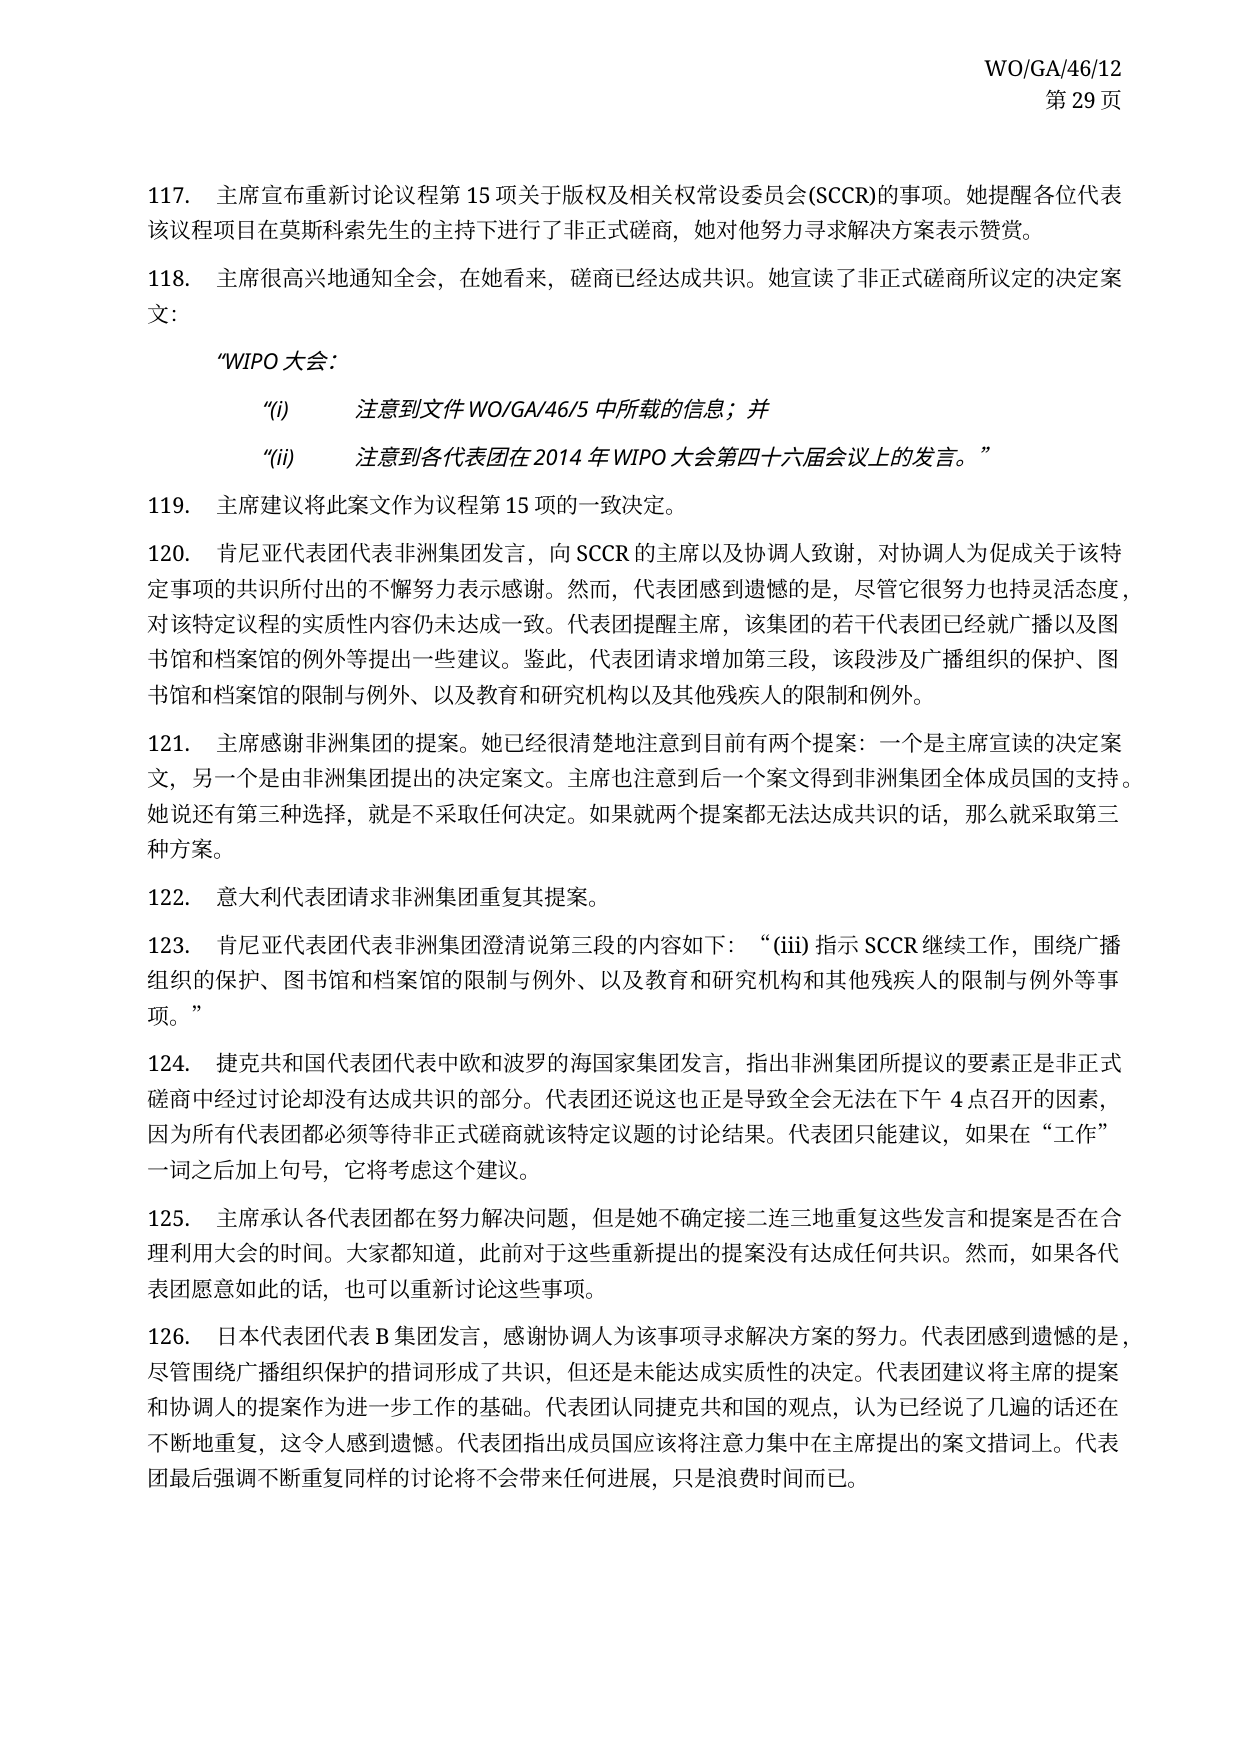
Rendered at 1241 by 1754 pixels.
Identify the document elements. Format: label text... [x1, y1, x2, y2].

text “(ii) 注意到各代表团在2014年WIPO大会第四十六届会议上的发言。” [262, 437, 1122, 472]
list 肯尼亚代表团代表非洲集团澄清说第三段的内容如下：“(iii) 指示SCCR继续工作，围绕广播组织的保护、图书馆和档案馆的限制与例外、以及教育和研究机构和其他残疾人的限制与例外等事项。” [148, 924, 1122, 1030]
list 主席宣布重新讨论议程第15项关于版权及相关权常设委员会(SCCR)的事项。她提醒各位代表该议程项目在莫斯科索先生的主持下进行了非正式磋商，她对他努力寻求解决方案表示赞赏。 [148, 174, 1122, 245]
text “(i) 注意到文件WO/GA/46/5中所载的信息；并 [262, 389, 1122, 424]
text “WIPO大会： [216, 341, 1122, 376]
list 意大利代表团请求非洲集团重复其提案。 [148, 876, 1122, 912]
list 主席感谢非洲集团的提案。她已经很清楚地注意到目前有两个提案：一个是主席宣读的决定案文，另一个是由非洲集团提出的决定案文。主席也注意到后一个案文得到非洲集团全体成员国的支持。她说还有第三种选择，就是不采取任何决定。如果就两个提案都无法达成共识的话，那么就采取第三种方案。 [148, 722, 1122, 864]
list 主席承认各代表团都在努力解决问题，但是她不确定接二连三地重复这些发言和提案是否在合理利用大会的时间。大家都知道，此前对于这些重新提出的提案没有达成任何共识。然而，如果各代表团愿意如此的话，也可以重新讨论这些事项。 [148, 1197, 1122, 1303]
list 捷克共和国代表团代表中欧和波罗的海国家集团发言，指出非洲集团所提议的要素正是非正式磋商中经过讨论却没有达成共识的部分。代表团还说这也正是导致全会无法在下午4点召开的因素，因为所有代表团都必须等待非正式磋商就该特定议题的讨论结果。代表团只能建议，如果在“工作”一词之后加上句号，它将考虑这个建议。 [148, 1043, 1122, 1184]
list 日本代表团代表B集团发言，感谢协调人为该事项寻求解决方案的努力。代表团感到遗憾的是，尽管围绕广播组织保护的措词形成了共识，但还是未能达成实质性的决定。代表团建议将主席的提案和协调人的提案作为进一步工作的基础。代表团认同捷克共和国的观点，认为已经说了几遍的话还在不断地重复，这令人感到遗憾。代表团指出成员国应该将注意力集中在主席提出的案文措词上。代表团最后强调不断重复同样的讨论将不会带来任何进展，只是浪费时间而已。 [148, 1316, 1122, 1493]
list 主席建议将此案文作为议程第15项的一致决定。 [148, 484, 1122, 520]
list 主席很高兴地通知全会，在她看来，磋商已经达成共识。她宣读了非正式磋商所议定的决定案‍文： [148, 257, 1122, 328]
list 肯尼亚代表团代表非洲集团发言，向SCCR的主席以及协调人致谢，对协调人为促成关于该特定事项的共识所付出的不懈努力表示感谢。然而，代表团感到遗憾的是，尽管它很努力也持灵活态度，对该特定议程的实质性内容仍未达成一致。代表团提醒主席，该集团的若干代表团已经就广播以及图书馆和档案馆的例外等提出一些建议。鉴此，代表团请求增加第三段，该段涉及广播组织的保护、图书馆和档案馆的限制与例外、以及教育和研究机构以及其他残疾人的限制和例外。 [148, 532, 1122, 709]
